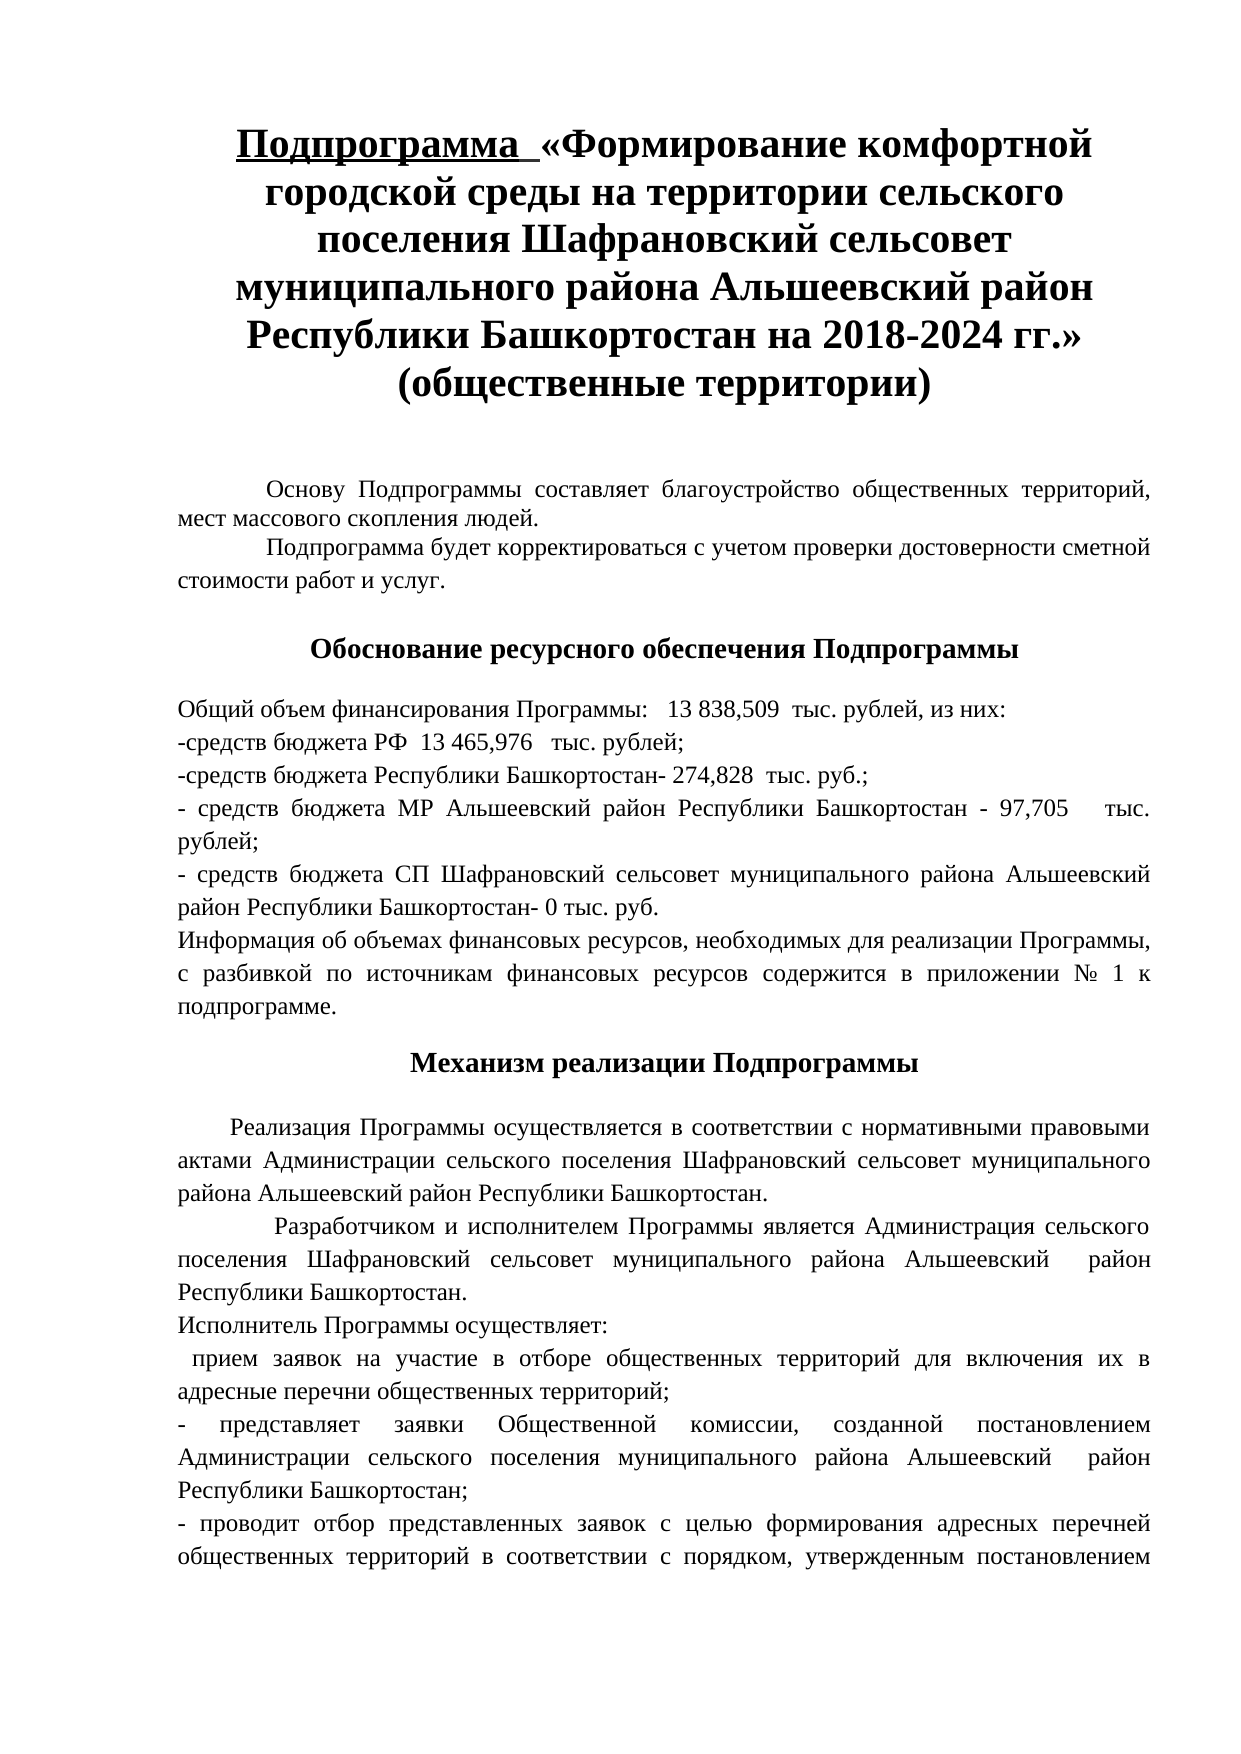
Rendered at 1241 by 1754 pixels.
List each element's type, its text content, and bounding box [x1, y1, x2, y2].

text Общий объем финансирования Программы: 13 838,509 тыс. рублей, из них: [177, 694, 1152, 722]
text - средств бюджета МР Альшеевский район Республики Башкортостан - 97,705 тыс. рублей; [177, 793, 1152, 854]
text Подпрограмма «Формирование комфортной городской среды на территории сельского поселения Шафрановский сельсовет муниципального района Альшеевский район Республики Башкортостан на 2018-2024 гг.» (общественные территории) [177, 118, 1152, 406]
text - представляет заявки Общественной комиссии, созданной постановлением Администрации сельского поселения муниципального района Альшеевский район Республики Башкортостан; [177, 1409, 1152, 1504]
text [177, 1508, 1152, 1570]
text Обоснование ресурсного обеспечения Подпрограммы [177, 631, 1152, 665]
text - средств бюджета СП Шафрановский сельсовет муниципального района Альшеевский район Республики Башкортостан- 0 тыс. руб. [177, 859, 1152, 921]
text Основу Подпрограммы составляет благоустройство общественных территорий, мест массового скопления людей. [177, 474, 1152, 532]
text Подпрограмма будет корректироваться с учетом проверки достоверности сметной стоимости работ и услуг. [177, 532, 1152, 593]
text -средств бюджета Республики Башкортостан- 274,828 тыс. руб.; [177, 760, 1152, 788]
text Механизм реализации Подпрограммы [177, 1045, 1152, 1078]
text прием заявок на участие в отборе общественных территорий для включения их в адресные перечни общественных территорий; [177, 1343, 1152, 1405]
text Реализация Программы осуществляется в соответствии с нормативными правовыми актами Администрации сельского поселения Шафрановский сельсовет муниципального района Альшеевский район Республики Башкортостан. [177, 1112, 1152, 1207]
text -средств бюджета РФ 13 465,976 тыс. рублей; [177, 727, 1152, 755]
text Информация об объемах финансовых ресурсов, необходимых для реализации Программы, с разбивкой по источникам финансовых ресурсов содержится в приложении № 1 к подпрограмме. [177, 925, 1152, 1019]
text Исполнитель Программы осуществляет: [177, 1310, 1152, 1339]
text Разработчиком и исполнителем Программы является Администрация сельского поселения Шафрановский сельсовет муниципального района Альшеевский район Республики Башкортостан. [177, 1211, 1152, 1306]
